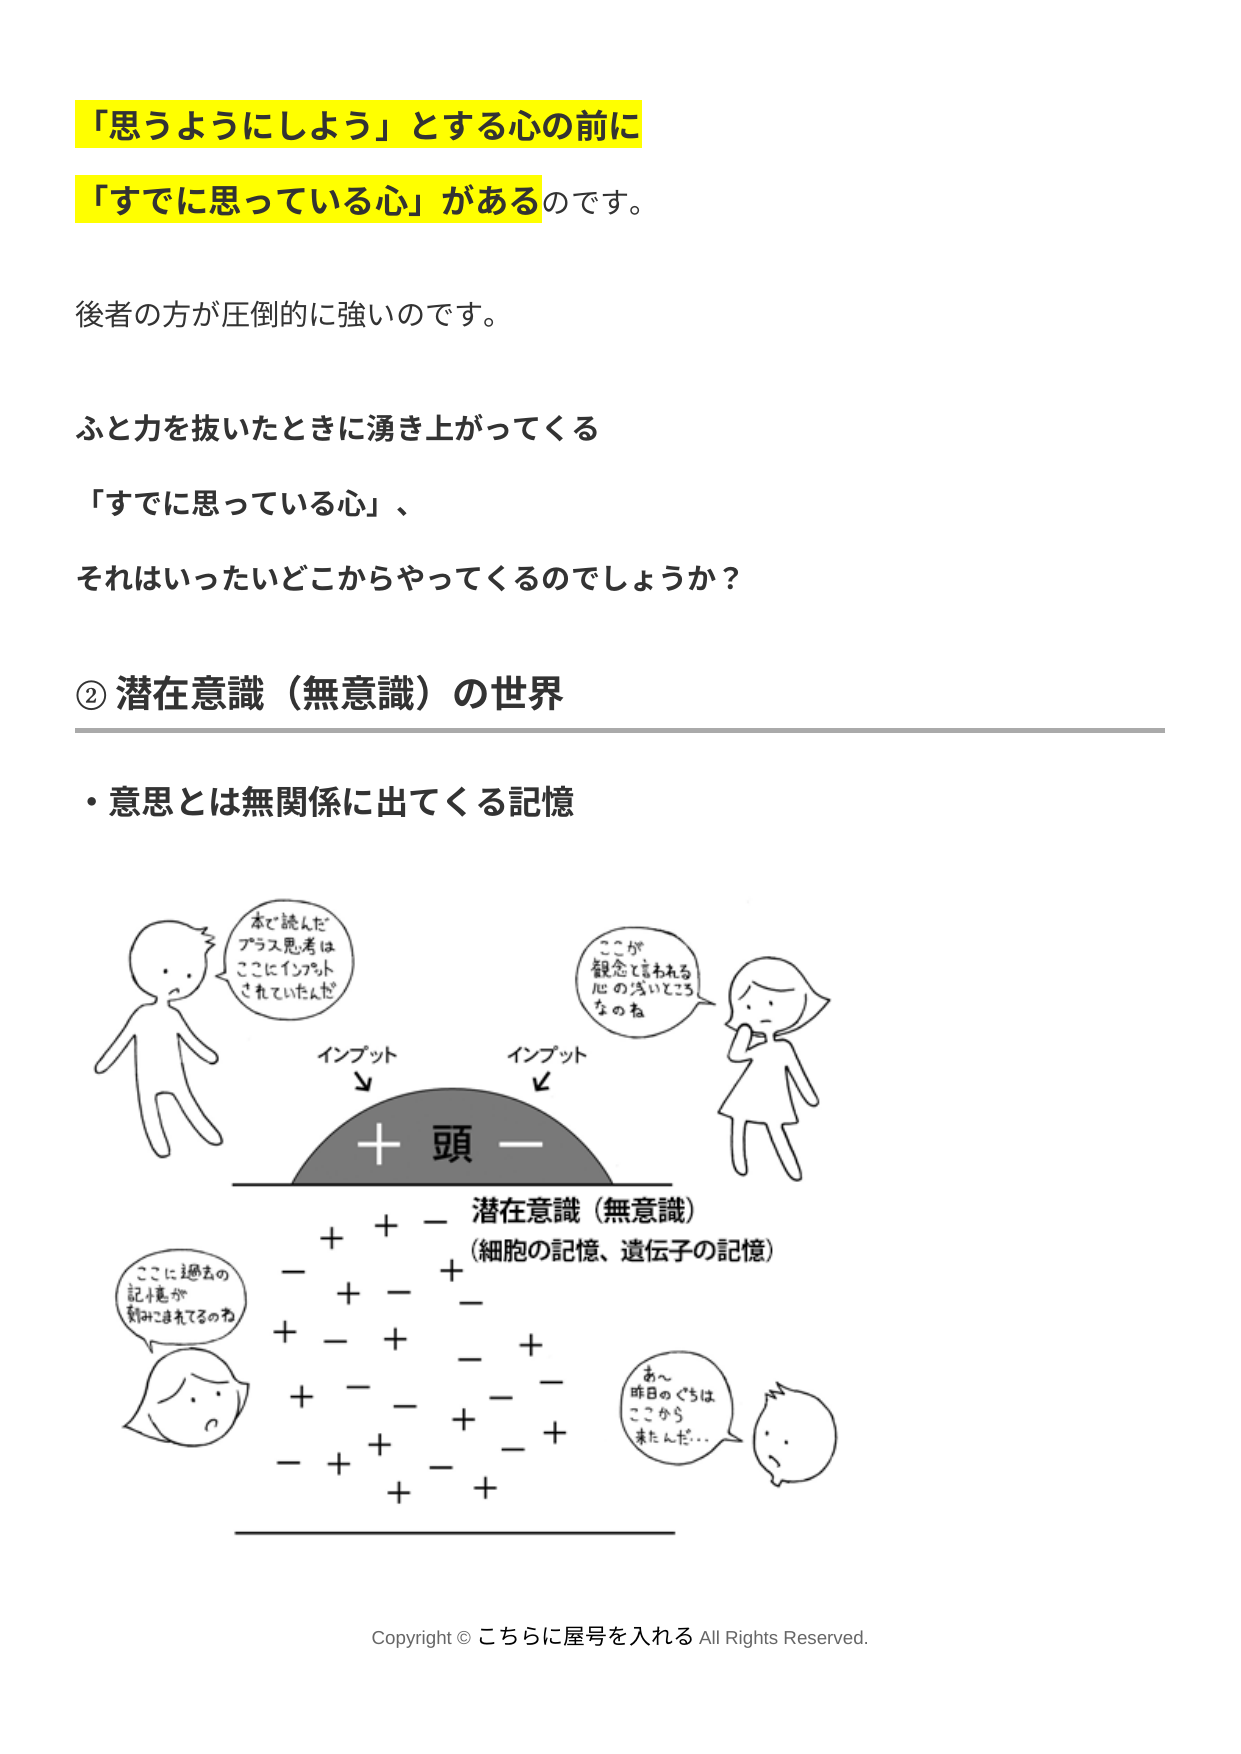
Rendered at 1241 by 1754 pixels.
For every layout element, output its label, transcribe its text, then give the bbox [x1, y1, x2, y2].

subtitle ・意思とは無関係に出てくる記憶 [75, 762, 1165, 837]
picture [75, 866, 857, 1579]
text 「思うようにしよう」とする心の前に 「すでに思っている心」があるのです。 [75, 86, 1165, 236]
text 後者の方が圧倒的に強いのです。 [75, 275, 1165, 350]
text ふと力を抜いたときに湧き上がってくる 「すでに思っている心」、 それはいったいどこからやってくるのでしょうか？ [75, 389, 1165, 614]
subtitle ②潜在意識（無意識）の世界 [75, 653, 1165, 728]
